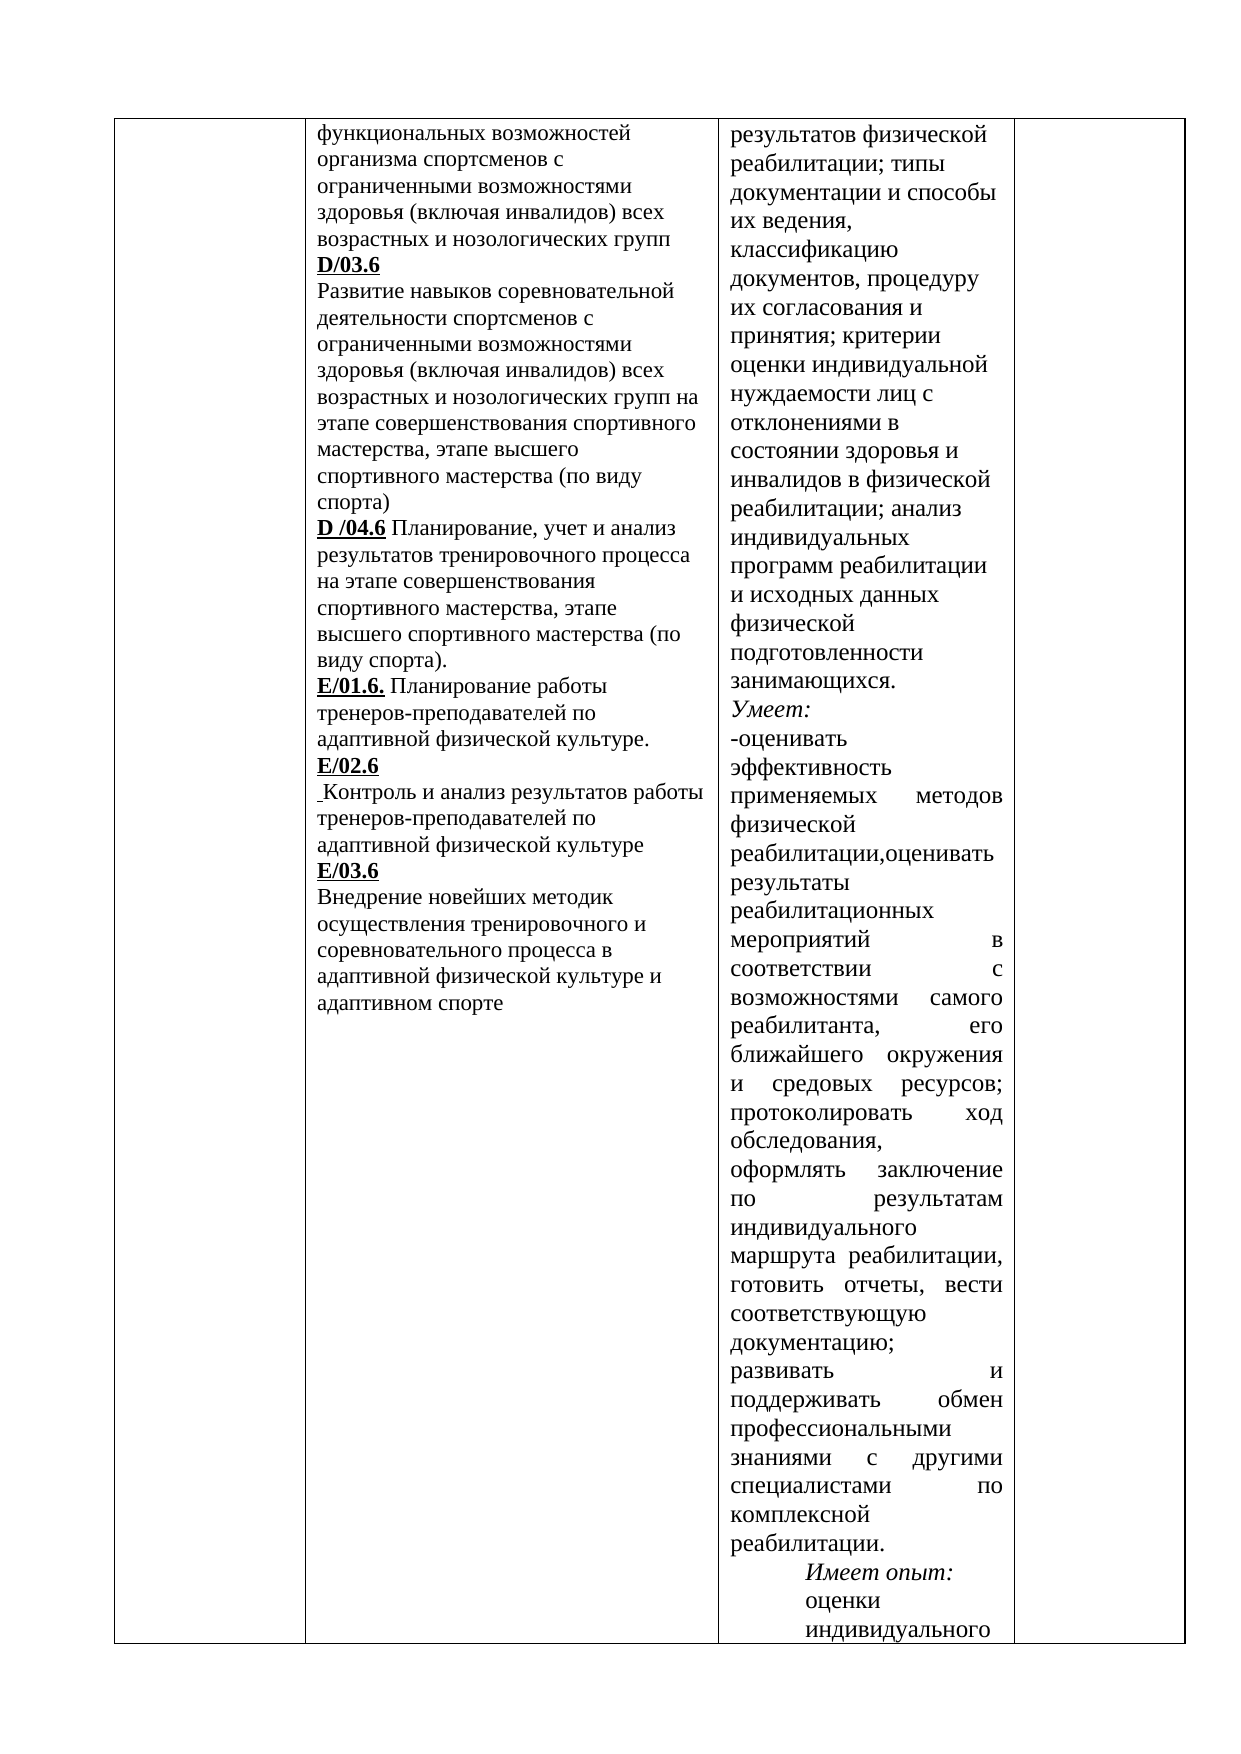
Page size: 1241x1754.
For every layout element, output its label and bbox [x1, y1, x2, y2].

table_cell [719, 119, 1014, 1643]
table_cell [1015, 119, 1184, 1643]
table_cell [115, 119, 305, 1643]
table_cell [306, 119, 718, 1643]
